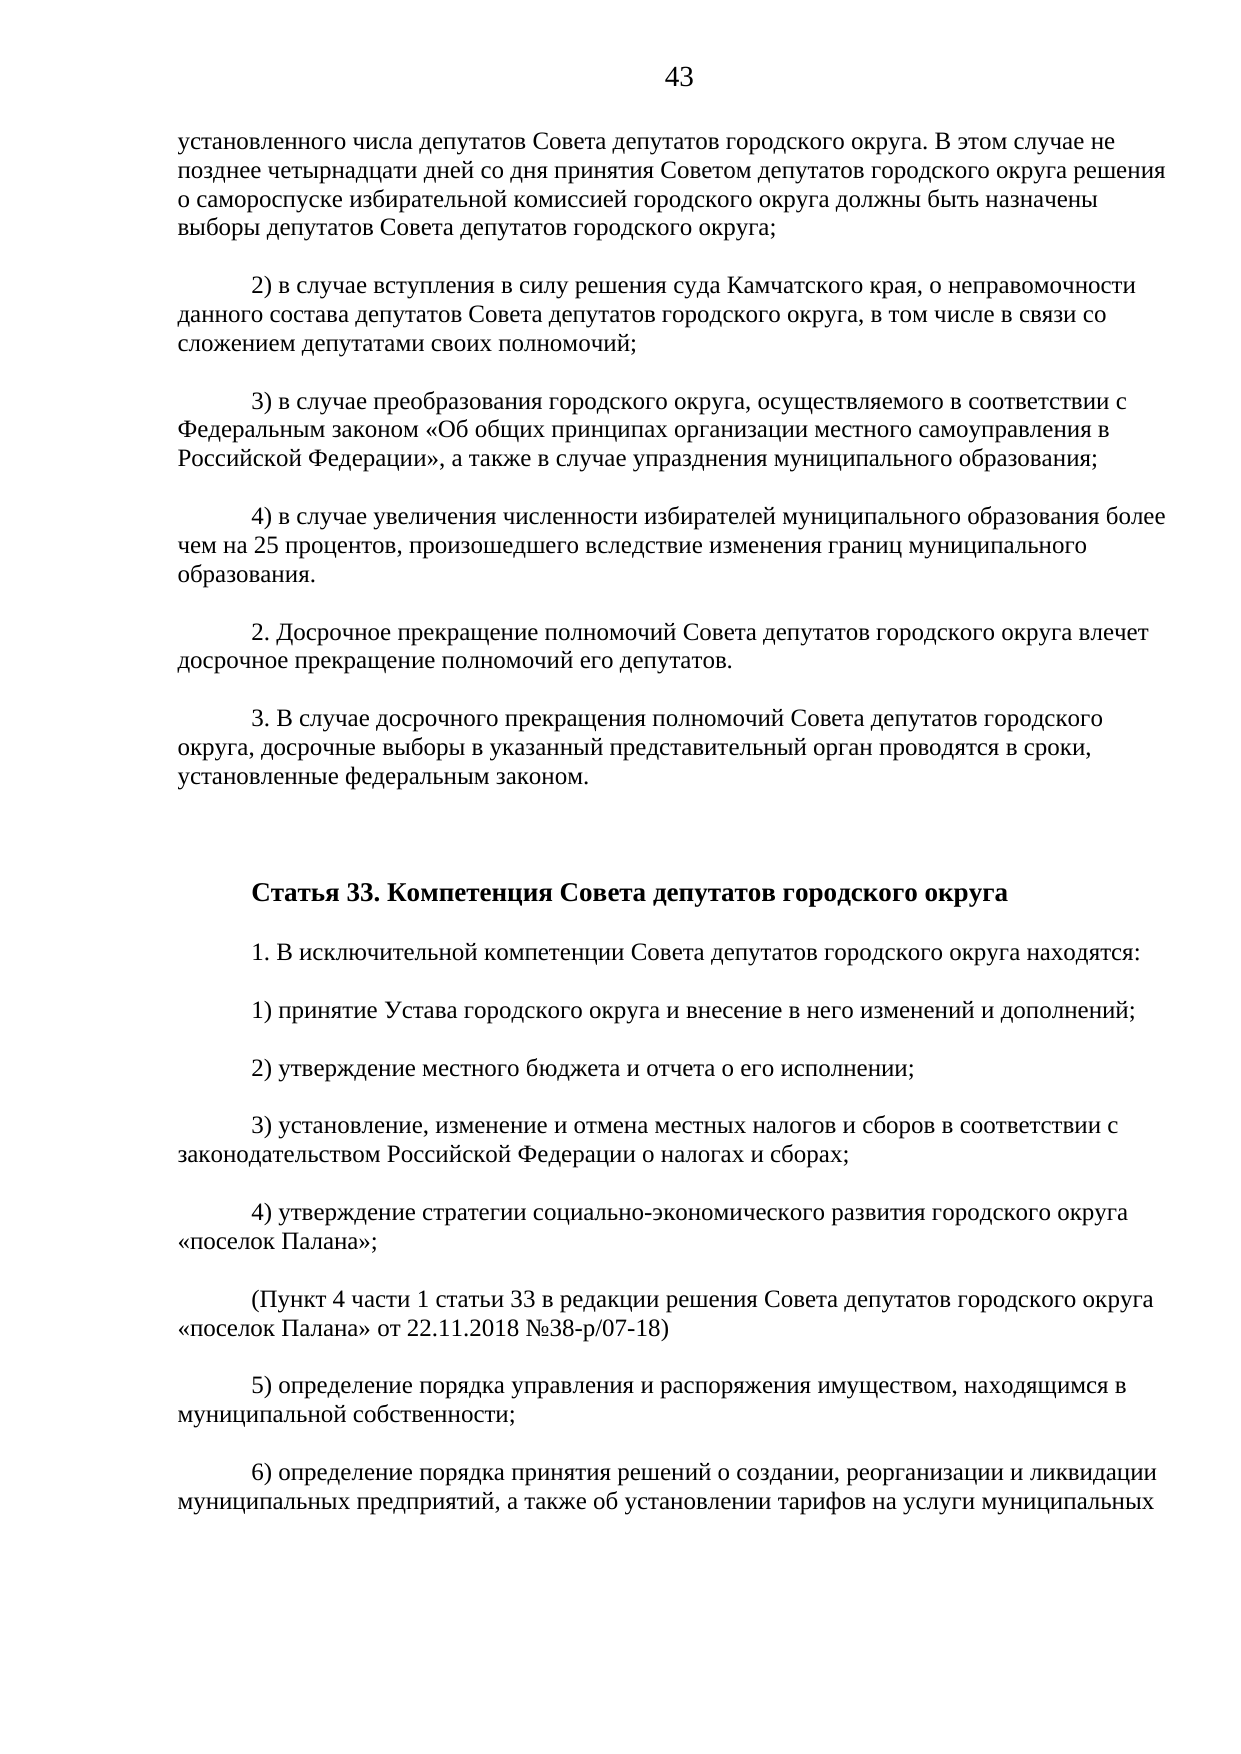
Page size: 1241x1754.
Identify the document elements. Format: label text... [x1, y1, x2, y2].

text 5) определение порядка управления и распоряжения имуществом, находящимся в муниципальной собственности; [177, 1371, 1181, 1428]
text 2. Досрочное прекращение полномочий Совета депутатов городского округа влечет досрочное прекращение полномочий его депутатов. [177, 617, 1181, 674]
text 1. В исключительной компетенции Совета депутатов городского округа находятся: [177, 937, 1181, 966]
text 2) в случае вступления в силу решения суда Камчатского края, о неправомочности данного состава депутатов Совета депутатов городского округа, в том числе в связи со сложением депутатами своих полномочий; [177, 270, 1181, 357]
text (Пункт 4 части 1 статьи 33 в редакции решения Совета депутатов городского округа «поселок Палана» от 22.11.2018 №38-р/07-18) [177, 1284, 1181, 1341]
text 3) установление, изменение и отмена местных налогов и сборов в соответствии с законодательством Российской Федерации о налогах и сборах; [177, 1111, 1181, 1168]
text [177, 126, 1181, 241]
text 3) в случае преобразования городского округа, осуществляемого в соответствии с Федеральным законом «Об общих принципах организации местного самоуправления в Российской Федерации», а также в случае упразднения муниципального образования; [177, 386, 1181, 472]
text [177, 1457, 1181, 1515]
text 1) принятие Устава городского округа и внесение в него изменений и дополнений; [177, 995, 1181, 1023]
text 4) утверждение стратегии социально-экономического развития городского округа «поселок Палана»; [177, 1197, 1181, 1255]
text 3. В случае досрочного прекращения полномочий Совета депутатов городского округа, досрочные выборы в указанный представительный орган проводятся в сроки, установленные федеральным законом. [177, 703, 1181, 789]
text 2) утверждение местного бюджета и отчета о его исполнении; [177, 1053, 1181, 1081]
text Статья 33. Компетенция Совета депутатов городского округа [177, 877, 1181, 908]
text 4) в случае увеличения численности избирателей муниципального образования более чем на 25 процентов, произошедшего вследствие изменения границ муниципального образования. [177, 501, 1181, 587]
